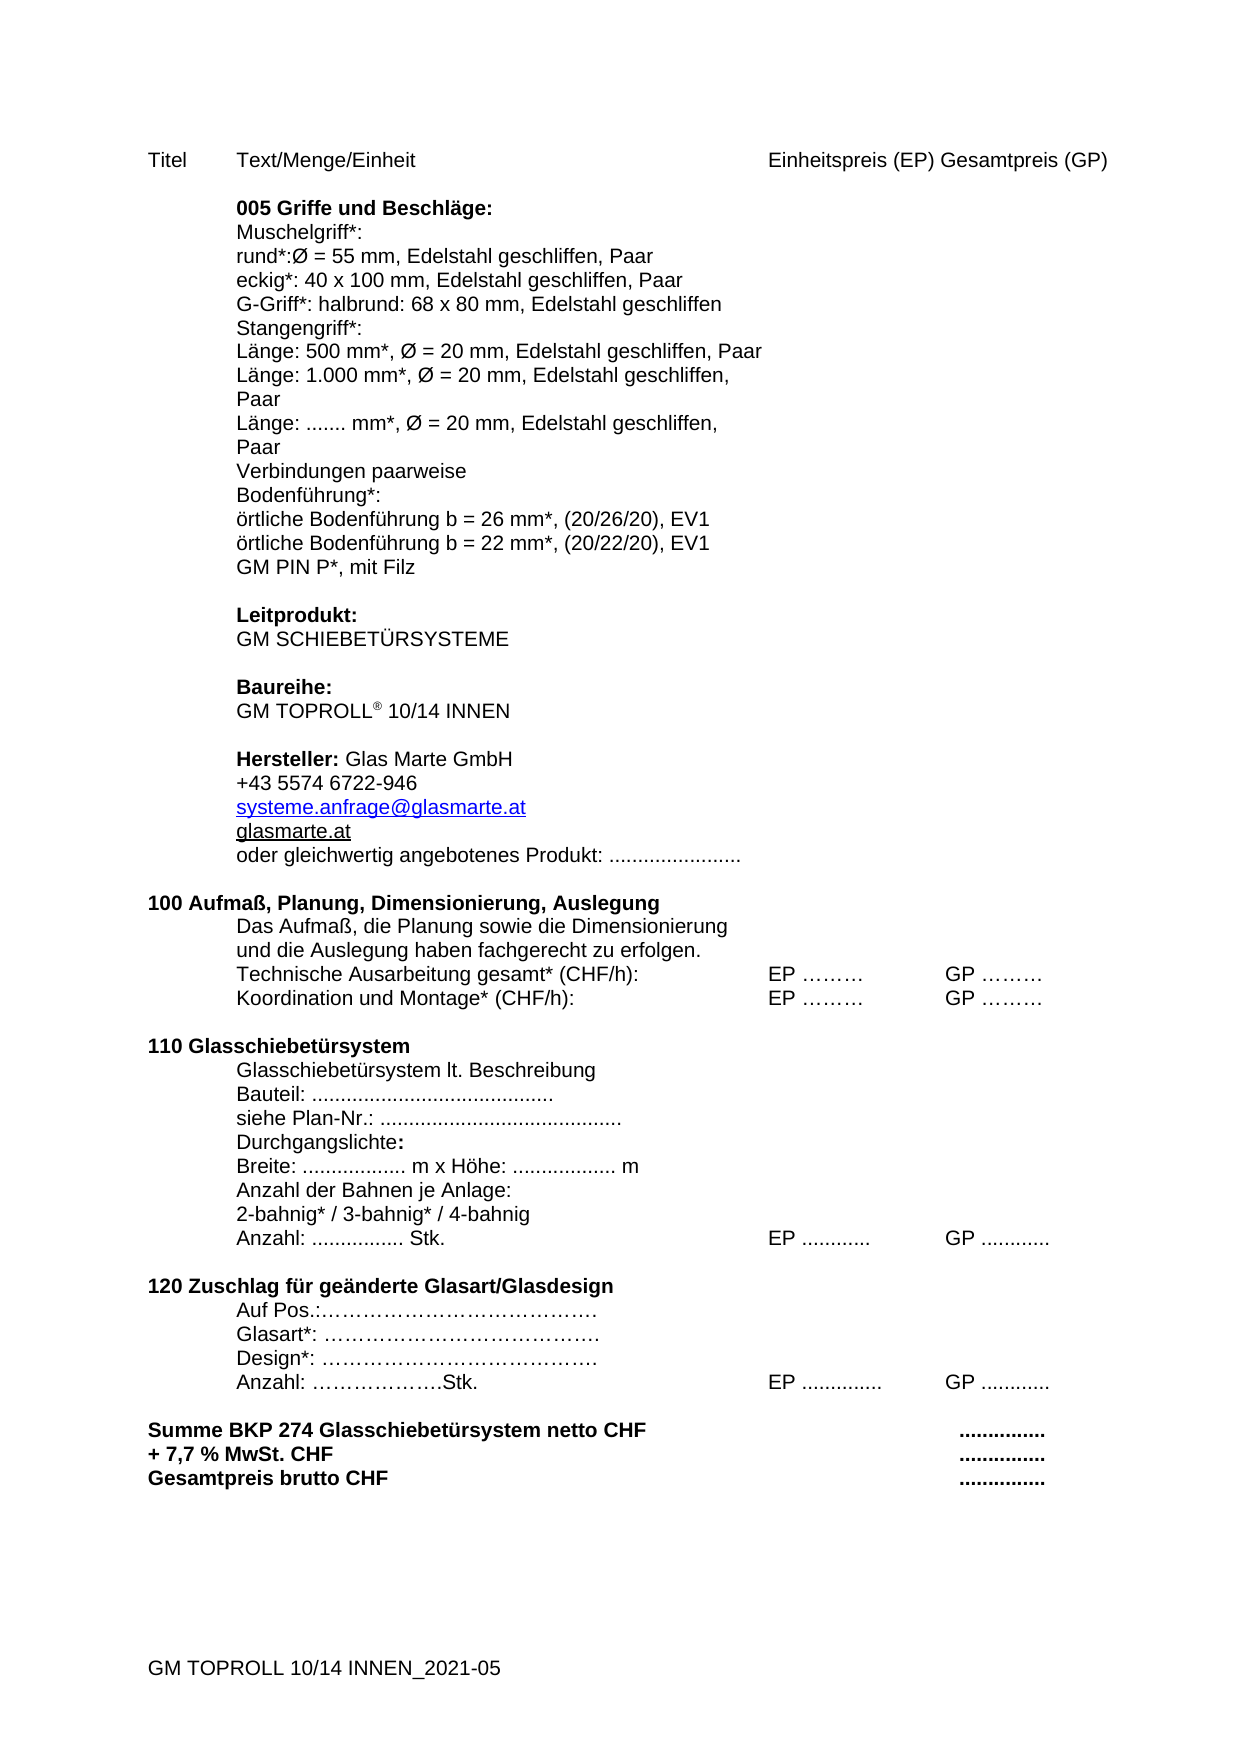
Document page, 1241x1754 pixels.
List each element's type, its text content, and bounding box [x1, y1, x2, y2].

text siehe Plan-Nr.: .......................................... [236, 1106, 812, 1130]
text Stangengriff*: [236, 315, 768, 339]
text Hersteller: Glas Marte GmbH [236, 747, 812, 771]
text Bauteil: .......................................... [236, 1082, 812, 1106]
text Technische Ausarbeitung gesamt* (CHF/h): EP ……… GP ……… [236, 962, 1122, 986]
text Das Aufmaß, die Planung sowie die Dimensionierung und die Auslegung haben fachgerecht zu erfolgen. [236, 914, 768, 962]
text glasmarte.at [236, 818, 812, 842]
text 2-bahnig* / 3-bahnig* / 4-bahnig [236, 1202, 1122, 1226]
text Titel Text/Menge/Einheit Einheitspreis (EP) Gesamtpreis (GP) [148, 148, 1152, 172]
text 005 Griffe und Beschläge: [236, 196, 768, 219]
text Glasschiebetürsystem lt. Beschreibung [236, 1058, 768, 1082]
text oder gleichwertig angebotenes Produkt: ....................... [236, 842, 812, 866]
text Anzahl: ……………….Stk. EP .............. GP ............ [236, 1369, 1122, 1393]
text Durchgangslichte: [236, 1130, 768, 1154]
text rund*:Ø = 55 mm, Edelstahl geschliffen, Paar [236, 243, 768, 267]
text Muschelgriff*: [236, 219, 768, 243]
text Bodenführung*: [236, 483, 768, 507]
text Anzahl: ................ Stk. EP ............ GP ............ [236, 1226, 1122, 1250]
text Länge: 1.000 mm*, Ø = 20 mm, Edelstahl geschliffen, Paar [236, 363, 768, 411]
text Anzahl der Bahnen je Anlage: [236, 1178, 768, 1202]
text GM PIN P*, mit Filz [236, 555, 768, 579]
text Baureihe: [236, 675, 812, 699]
text Summe BKP 274 Glasschiebetürsystem netto CHF ............... [148, 1417, 1122, 1441]
text Breite: .................. m x Höhe: .................. m [236, 1154, 768, 1178]
text Koordination und Montage* (CHF/h): EP ……… GP ……… [236, 986, 1122, 1010]
text 100 Aufmaß, Planung, Dimensionierung, Auslegung [148, 890, 768, 914]
text Länge: ....... mm*, Ø = 20 mm, Edelstahl geschliffen, Paar [236, 411, 768, 459]
text Gesamtpreis brutto CHF ............... [148, 1465, 1122, 1489]
text Länge: 500 mm*, Ø = 20 mm, Edelstahl geschliffen, Paar [236, 339, 768, 363]
text G-Griff*: halbrund: 68 x 80 mm, Edelstahl geschliffen [236, 291, 768, 315]
text örtliche Bodenführung b = 26 mm*, (20/26/20), EV1 [236, 507, 768, 531]
text + 7,7 % MwSt. CHF ............... [148, 1441, 1122, 1465]
text Glasart*: …………………………………. [236, 1322, 768, 1346]
text örtliche Bodenführung b = 22 mm*, (20/22/20), EV1 [236, 531, 768, 555]
text eckig*: 40 x 100 mm, Edelstahl geschliffen, Paar [236, 267, 768, 291]
text GM SCHIEBETÜRSYSTEME [236, 627, 812, 651]
text systeme.anfrage@glasmarte.at [236, 794, 812, 818]
text GM TOPROLL® 10/14 INNEN [236, 699, 812, 723]
text +43 5574 6722-946 [236, 771, 812, 794]
text 110 Glasschiebetürsystem [148, 1034, 768, 1058]
text Leitprodukt: [236, 603, 812, 627]
text Auf Pos.:…………………………………. [236, 1298, 768, 1322]
text 120 Zuschlag für geänderte Glasart/Glasdesign [148, 1274, 768, 1298]
text Verbindungen paarweise [236, 459, 768, 483]
text Design*: …………………………………. [236, 1346, 768, 1369]
